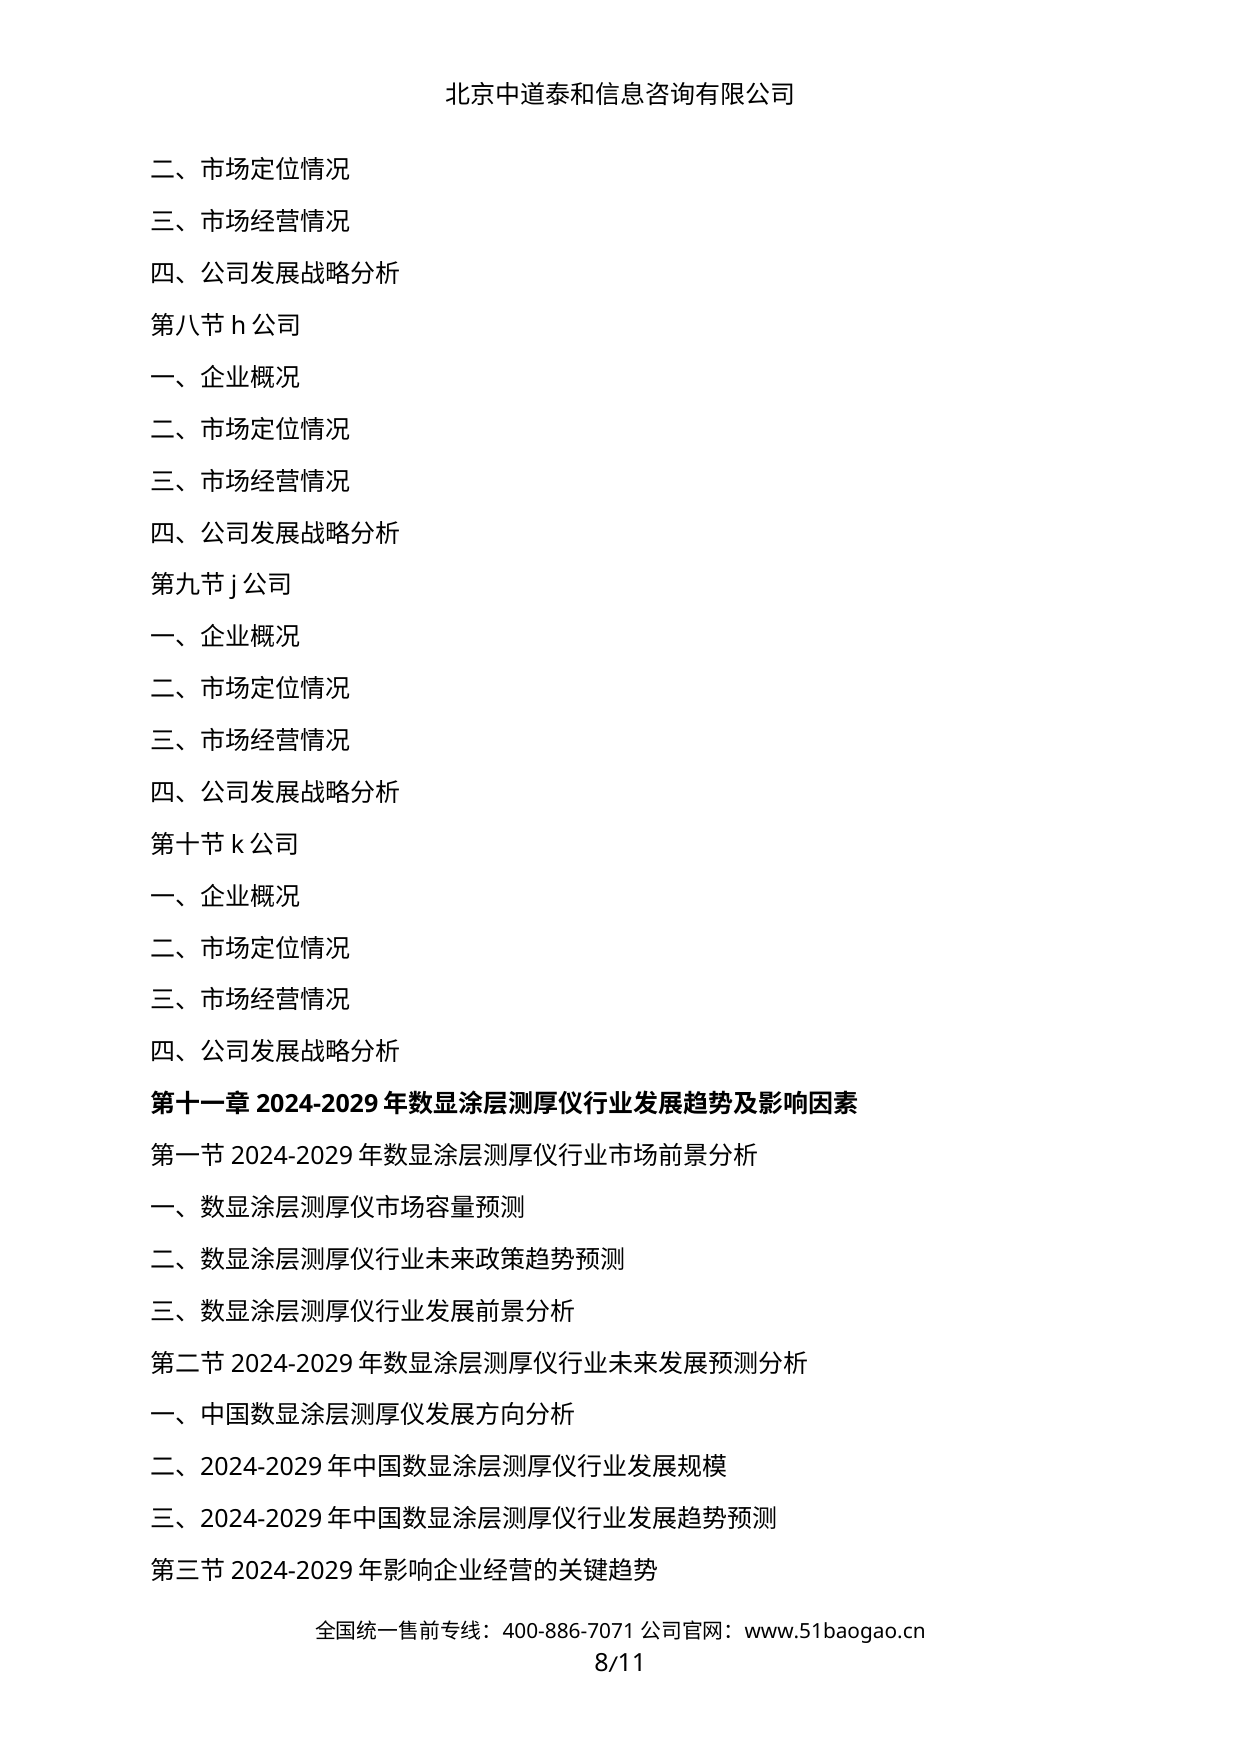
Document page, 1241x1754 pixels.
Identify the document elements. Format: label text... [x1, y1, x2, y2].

text 二、市场定位情况 [150, 150, 1090, 186]
text 第一节 2024-2029年数显涂层测厚仪行业市场前景分析 [150, 1136, 1090, 1172]
text 三、市场经营情况 [150, 202, 1090, 238]
text 第十一章 2024-2029年数显涂层测厚仪行业发展趋势及影响因素 [150, 1084, 1090, 1120]
text 三、数显涂层测厚仪行业发展前景分析 [150, 1291, 1090, 1327]
text 三、市场经营情况 [150, 461, 1090, 497]
text 三、2024-2029年中国数显涂层测厚仪行业发展趋势预测 [150, 1499, 1090, 1535]
text 第二节 2024-2029年数显涂层测厚仪行业未来发展预测分析 [150, 1343, 1090, 1379]
text 一、企业概况 [150, 617, 1090, 653]
text 第三节 2024-2029年影响企业经营的关键趋势 [150, 1551, 1090, 1587]
text 第十节 k公司 [150, 824, 1090, 861]
text 一、中国数显涂层测厚仪发展方向分析 [150, 1395, 1090, 1431]
text 二、市场定位情况 [150, 669, 1090, 705]
text 二、市场定位情况 [150, 409, 1090, 446]
text 四、公司发展战略分析 [150, 772, 1090, 809]
text 第八节 h公司 [150, 306, 1090, 342]
text 四、公司发展战略分析 [150, 513, 1090, 549]
text 四、公司发展战略分析 [150, 1032, 1090, 1068]
text 三、市场经营情况 [150, 980, 1090, 1016]
text 二、数显涂层测厚仪行业未来政策趋势预测 [150, 1239, 1090, 1276]
text 一、企业概况 [150, 876, 1090, 912]
text 三、市场经营情况 [150, 721, 1090, 757]
text 二、市场定位情况 [150, 928, 1090, 964]
text 二、2024-2029年中国数显涂层测厚仪行业发展规模 [150, 1447, 1090, 1483]
text 第九节 j公司 [150, 565, 1090, 601]
text 一、企业概况 [150, 357, 1090, 394]
text 一、数显涂层测厚仪市场容量预测 [150, 1187, 1090, 1224]
text 四、公司发展战略分析 [150, 254, 1090, 290]
